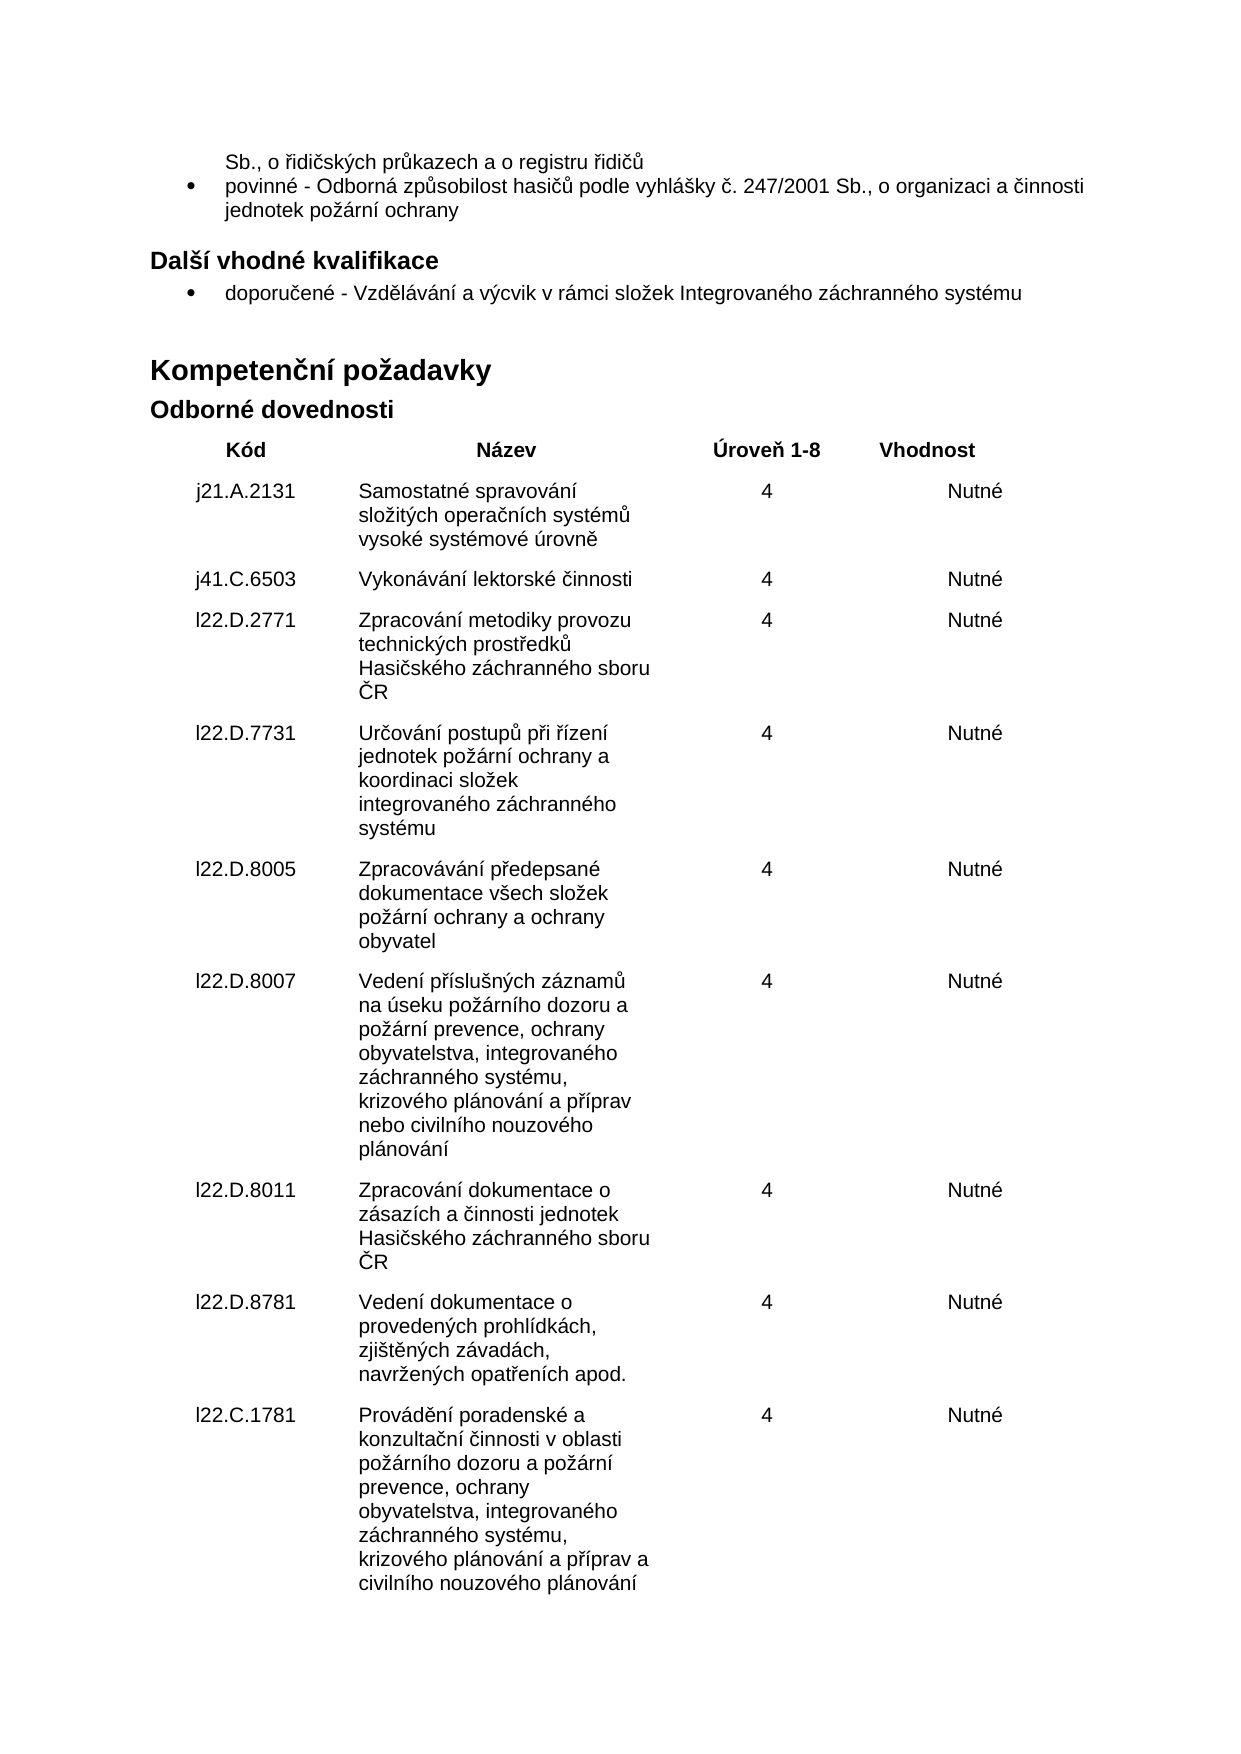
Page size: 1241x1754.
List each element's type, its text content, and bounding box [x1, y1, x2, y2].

table_cell Nutné [871, 600, 1079, 712]
table_cell l22.D.8011 [142, 1169, 350, 1282]
table_cell Samostatné spravování složitých operačních systémů vysoké systémové úrovně [350, 470, 662, 559]
table_cell Vedení dokumentace o provedených prohlídkách, zjištěných závadách, navržených opatřeních apod. [350, 1282, 662, 1394]
list doporučené - Vzdělávání a výcvik v rámci složek Integrovaného záchranného systému [187, 281, 1090, 305]
table_cell 4 [663, 1394, 871, 1603]
table_cell Nutné [871, 1394, 1079, 1603]
table_cell Zpracovávání předepsané dokumentace všech složek požární ochrany a ochrany obyvatel [350, 849, 662, 961]
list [187, 150, 1090, 174]
table_cell 4 [663, 1282, 871, 1394]
table_header Vhodnost [871, 430, 1079, 470]
table_cell Nutné [871, 559, 1079, 599]
table_cell Provádění poradenské a konzultační činnosti v oblasti požárního dozoru a požární prevence, ochrany obyvatelstva, integrovaného záchranného systému, krizového plánování a příprav a civilního nouzového plánování [350, 1394, 662, 1603]
table_cell Nutné [871, 712, 1079, 848]
table_cell 4 [663, 559, 871, 599]
table_cell Určování postupů při řízení jednotek požární ochrany a koordinaci složek integrovaného záchranného systému [350, 712, 662, 848]
subtitle Další vhodné kvalifikace [150, 246, 1090, 275]
table_cell l22.D.7731 [142, 712, 350, 848]
table_cell j21.A.2131 [142, 470, 350, 559]
table_cell 4 [663, 470, 871, 559]
table_cell 4 [663, 849, 871, 961]
table_header Název [350, 430, 662, 470]
subtitle Kompetenční požadavky [150, 353, 1090, 386]
table_cell l22.D.8781 [142, 1282, 350, 1394]
table_cell Nutné [871, 470, 1079, 559]
table_cell l22.D.8007 [142, 961, 350, 1169]
table_cell Nutné [871, 1282, 1079, 1394]
table_cell j41.C.6503 [142, 559, 350, 599]
table_cell 4 [663, 712, 871, 848]
table_cell 4 [663, 600, 871, 712]
table_cell Nutné [871, 1169, 1079, 1282]
table_cell Vedení příslušných záznamů na úseku požárního dozoru a požární prevence, ochrany obyvatelstva, integrovaného záchranného systému, krizového plánování a příprav nebo civilního nouzového plánování [350, 961, 662, 1169]
table_cell 4 [663, 1169, 871, 1282]
table_cell l22.D.8005 [142, 849, 350, 961]
table_cell Nutné [871, 961, 1079, 1169]
table_cell Zpracování metodiky provozu technických prostředků Hasičského záchranného sboru ČR [350, 600, 662, 712]
table_cell l22.D.2771 [142, 600, 350, 712]
table_cell l22.C.1781 [142, 1394, 350, 1603]
table_header Kód [142, 430, 350, 470]
subtitle Odborné dovednosti [150, 395, 1090, 423]
table_cell Nutné [871, 849, 1079, 961]
table_header Úroveň 1-8 [663, 430, 871, 470]
table_cell Vykonávání lektorské činnosti [350, 559, 662, 599]
table_cell Zpracování dokumentace o zásazích a činnosti jednotek Hasičského záchranného sboru ČR [350, 1169, 662, 1282]
list povinné - Odborná způsobilost hasičů podle vyhlášky č. 247/2001 Sb., o organizaci a činnosti jednotek požární ochrany [187, 174, 1090, 222]
table_cell 4 [663, 961, 871, 1169]
